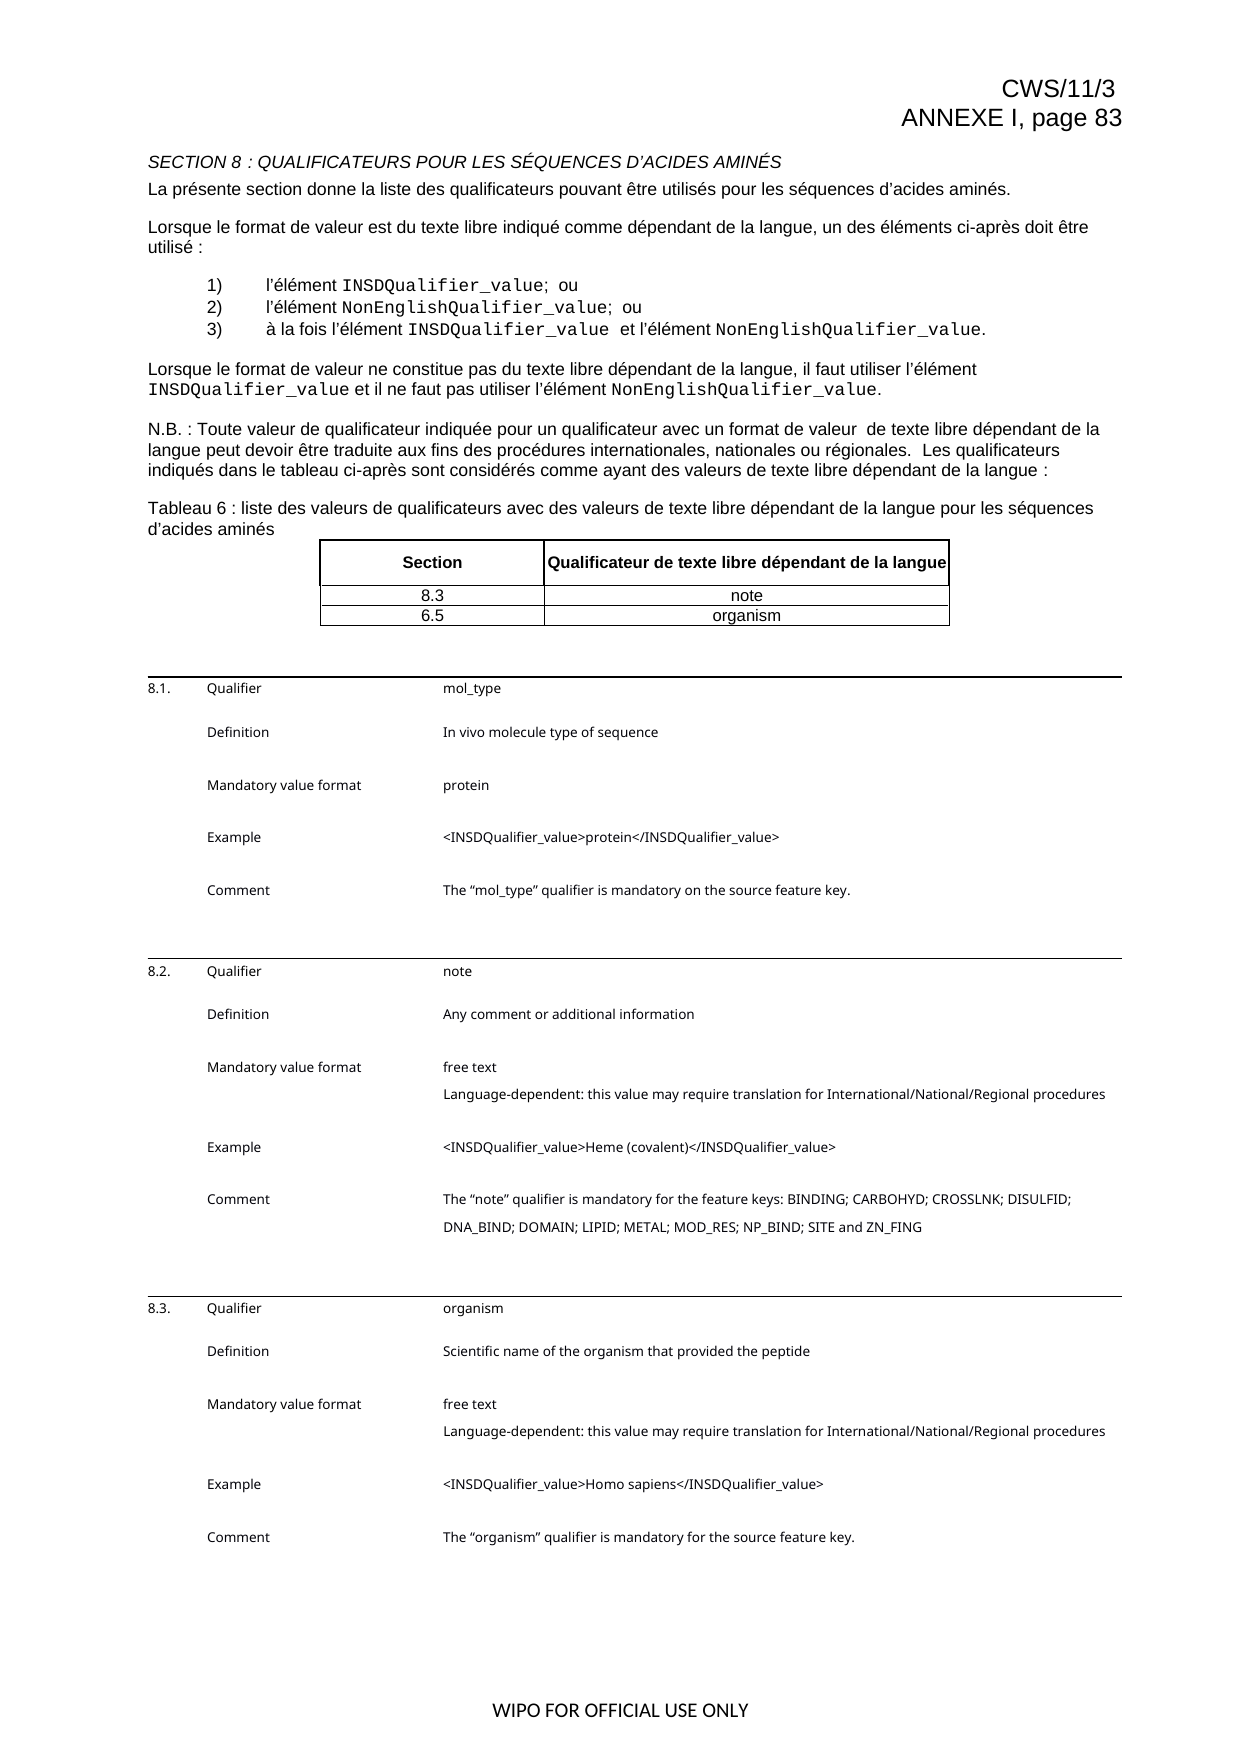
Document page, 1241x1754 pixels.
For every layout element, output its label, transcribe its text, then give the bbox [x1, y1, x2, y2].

text Mandatory value format free text Language-dependent: this value may require translation for International/National/Regional procedures [207, 1057, 1122, 1103]
text Definition Any comment or additional information [207, 1005, 1122, 1023]
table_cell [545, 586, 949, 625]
subtitle SECTION 8 : QUALIFICATEURS POUR LES SÉQUENCES D’ACIDES AMINÉS [148, 152, 1122, 172]
text Comment The “organism” qualifier is mandatory for the source feature key. [207, 1527, 1122, 1546]
text Definition Scientific name of the organism that provided the peptide [207, 1342, 1122, 1361]
text Comment The “mol_type” qualifier is mandatory on the source feature key. [207, 881, 1122, 899]
text N.B. : Toute valeur de qualificateur indiquée pour un qualificateur avec un format de valeur de texte libre dépendant de la langue peut devoir être traduite aux fins des procédures internationales, nationales ou régionales. Les qualificateurs indiqués dans le tableau ci-après sont considérés comme ayant des valeurs de texte libre dépendant de la langue : [148, 419, 1122, 480]
text 1) l’élément INSDQualifier_value; ou [148, 275, 1122, 297]
text Lorsque le format de valeur ne constitue pas du texte libre dépendant de la langue, il faut utiliser l’élément INSDQualifier_value et il ne faut pas utiliser l’élément NonEnglishQualifier_value. [148, 359, 1122, 401]
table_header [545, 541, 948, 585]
text Example <INSDQualifier_value>Heme (covalent)</INSDQualifier_value> [207, 1138, 1122, 1156]
text Mandatory value format free text Language-dependent: this value may require translation for International/National/Regional procedures [207, 1395, 1122, 1441]
text Tableau 6 : liste des valeurs de qualificateurs avec des valeurs de texte libre dépendant de la langue pour les séquences d’acides aminés [148, 498, 1122, 539]
text Example <INSDQualifier_value>Homo sapiens</INSDQualifier_value> [207, 1475, 1122, 1493]
text Comment The “note” qualifier is mandatory for the feature keys: BINDING; CARBOHYD; CROSSLNK; DISULFID; DNA_BIND; DOMAIN; LIPID; METAL; MOD_RES; NP_BIND; SITE and ZN_FING [207, 1190, 1122, 1236]
text Lorsque le format de valeur est du texte libre indiqué comme dépendant de la langue, un des éléments ci-après doit être utilisé : [148, 217, 1122, 257]
list 8.2. Qualifier note [148, 959, 1122, 980]
text Mandatory value format protein [207, 776, 1122, 794]
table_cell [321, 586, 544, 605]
text 2) l’élément NonEnglishQualifier_value; ou [148, 297, 1122, 319]
list 8.3. Qualifier organism [148, 1297, 1122, 1317]
text Definition In vivo molecule type of sequence [207, 723, 1122, 741]
text 3) à la fois l’élément INSDQualifier_value et l’élément NonEnglishQualifier_value. [148, 319, 1122, 341]
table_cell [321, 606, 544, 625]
text La présente section donne la liste des qualificateurs pouvant être utilisés pour les séquences d’acides aminés. [148, 178, 1122, 199]
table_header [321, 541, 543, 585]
list 8.1. Qualifier mol_type [148, 678, 1122, 698]
text Example <INSDQualifier_value>protein</INSDQualifier_value> [207, 828, 1122, 847]
